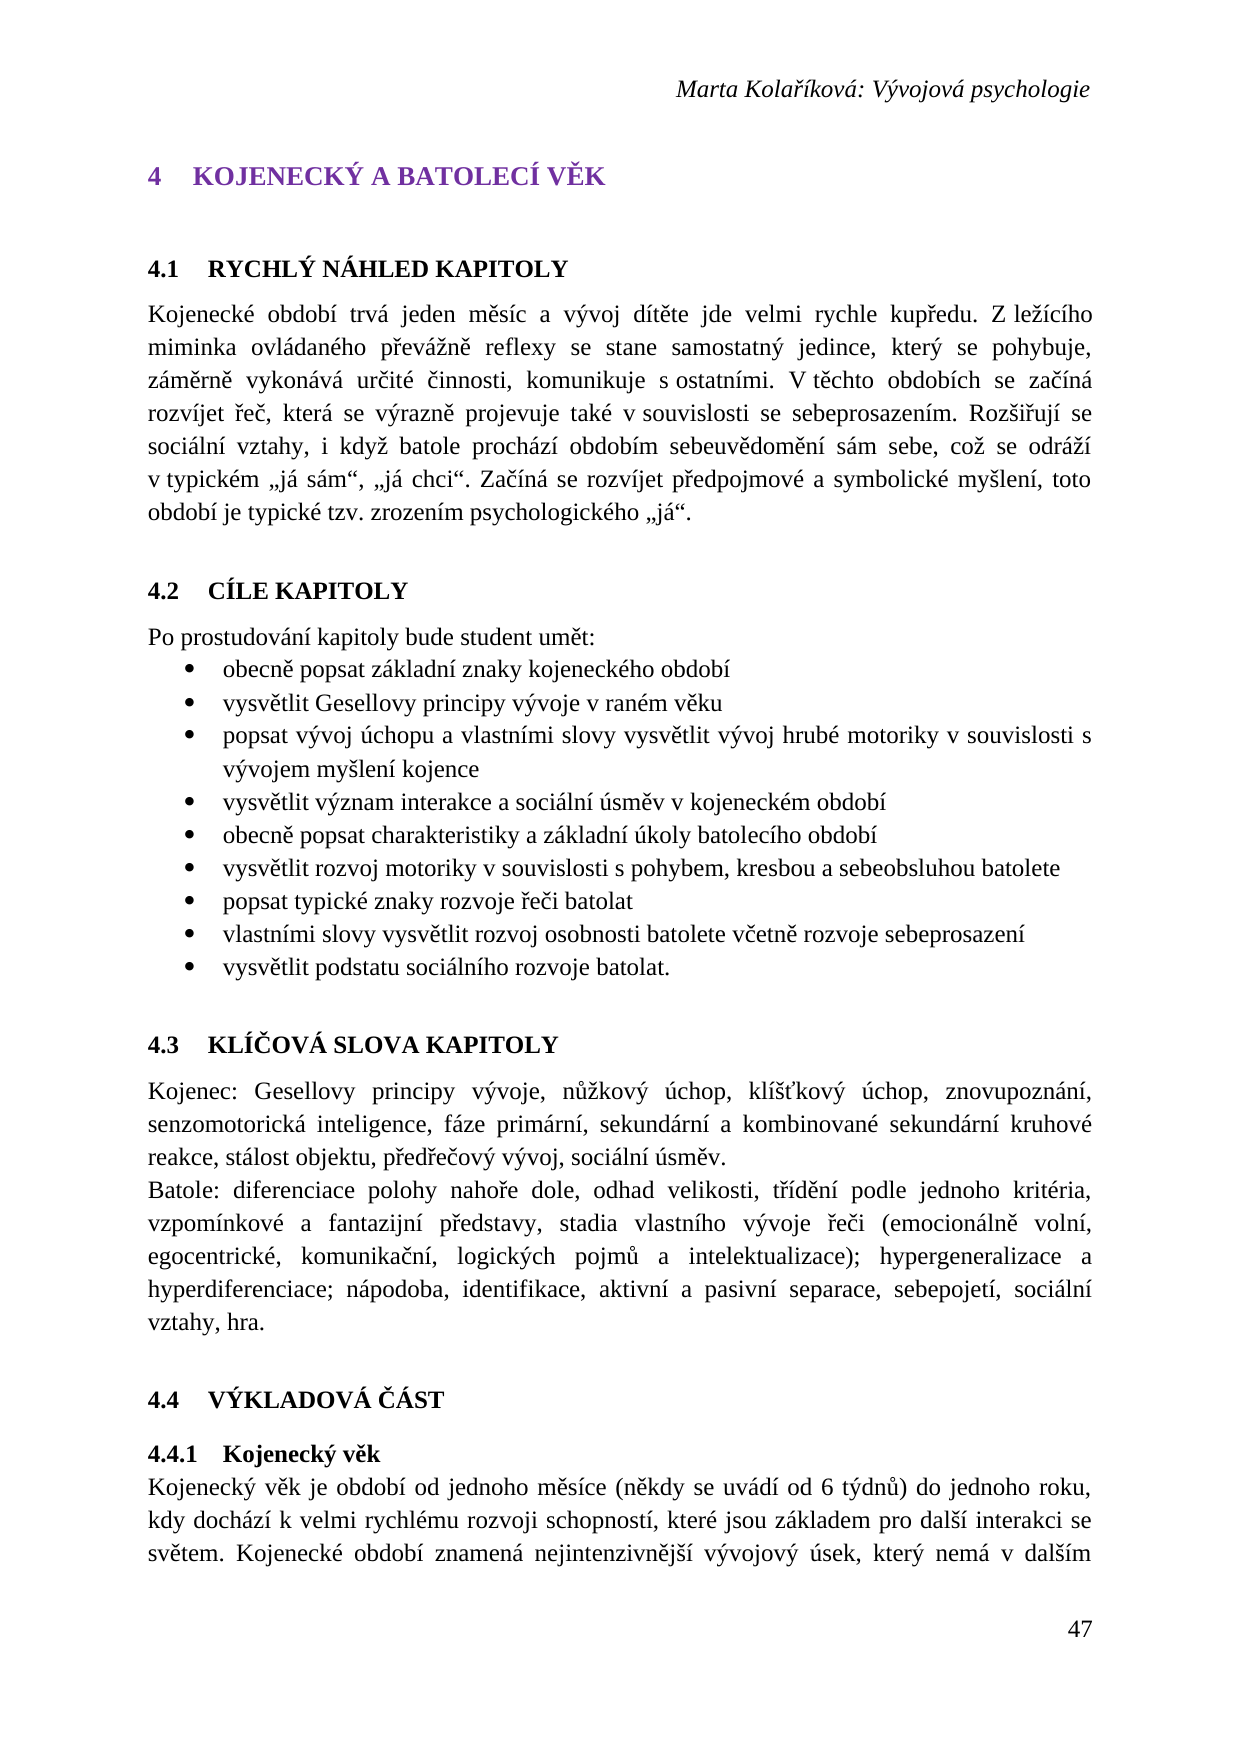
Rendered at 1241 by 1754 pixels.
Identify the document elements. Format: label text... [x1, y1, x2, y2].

list vysvětlit rozvoj motoriky v souvislosti s pohybem, kresbou a sebeobsluhou batolete [185, 853, 1093, 881]
subtitle RYCHLÝ NÁHLED KAPITOLY [148, 254, 1093, 283]
subtitle Kojenecký věk [148, 1439, 1093, 1468]
subtitle Kojenecký a batolecí věk [148, 160, 1093, 191]
list obecně popsat charakteristiky a základní úkoly batolecího období [185, 820, 1093, 848]
text Batole: diferenciace polohy nahoře dole, odhad velikosti, třídění podle jednoho kritéria, vzpomínkové a fantazijní představy, stadia vlastního vývoje řeči (emocionálně volní, egocentrické, komunikační, logických pojmů a intelektualizace); hypergeneralizace a hyperdiferenciace; nápodoba, identifikace, aktivní a pasivní separace, sebepojetí, sociální vztahy, hra. [148, 1175, 1093, 1336]
list vysvětlit význam interakce a sociální úsměv v kojeneckém období [185, 787, 1093, 815]
subtitle CÍLE KAPITOLY [148, 576, 1093, 605]
list popsat vývoj úchopu a vlastními slovy vysvětlit vývoj hrubé motoriky v souvislosti s vývojem myšlení kojence [185, 721, 1093, 782]
subtitle KLÍČOVÁ SLOVA KAPITOLY [148, 1030, 1093, 1059]
list vysvětlit Gesellovy principy vývoje v raném věku [185, 688, 1093, 716]
list popsat typické znaky rozvoje řeči batolat [185, 886, 1093, 914]
text Po prostudování kapitoly bude student umět: [148, 622, 1093, 650]
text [148, 1472, 1093, 1567]
subtitle VÝKLADOVÁ ČÁST [148, 1386, 1093, 1414]
list vysvětlit podstatu sociálního rozvoje batolat. [185, 952, 1093, 981]
text Kojenec: Gesellovy principy vývoje, nůžkový úchop, klíšťkový úchop, znovupoznání, senzomotorická inteligence, fáze primární, sekundární a kombinované sekundární kruhové reakce, stálost objektu, předřečový vývoj, sociální úsměv. [148, 1076, 1093, 1171]
text Kojenecké období trvá jeden měsíc a vývoj dítěte jde velmi rychle kupředu. Z ležícího miminka ovládaného převážně reflexy se stane samostatný jedince, který se pohybuje, záměrně vykonává určité činnosti, komunikuje s ostatními. V těchto obdobích se začíná rozvíjet řeč, která se výrazně projevuje také v souvislosti se sebeprosazením. Rozšiřují se sociální vztahy, i když batole prochází obdobím sebeuvědomění sám sebe, což se odráží v typickém „já sám“, „já chci“. Začíná se rozvíjet předpojmové a symbolické myšlení, toto období je typické tzv. zrozením psychologického „já“. [148, 299, 1093, 526]
list vlastními slovy vysvětlit rozvoj osobnosti batolete včetně rozvoje sebeprosazení [185, 919, 1093, 947]
list obecně popsat základní znaky kojeneckého období [185, 654, 1093, 683]
